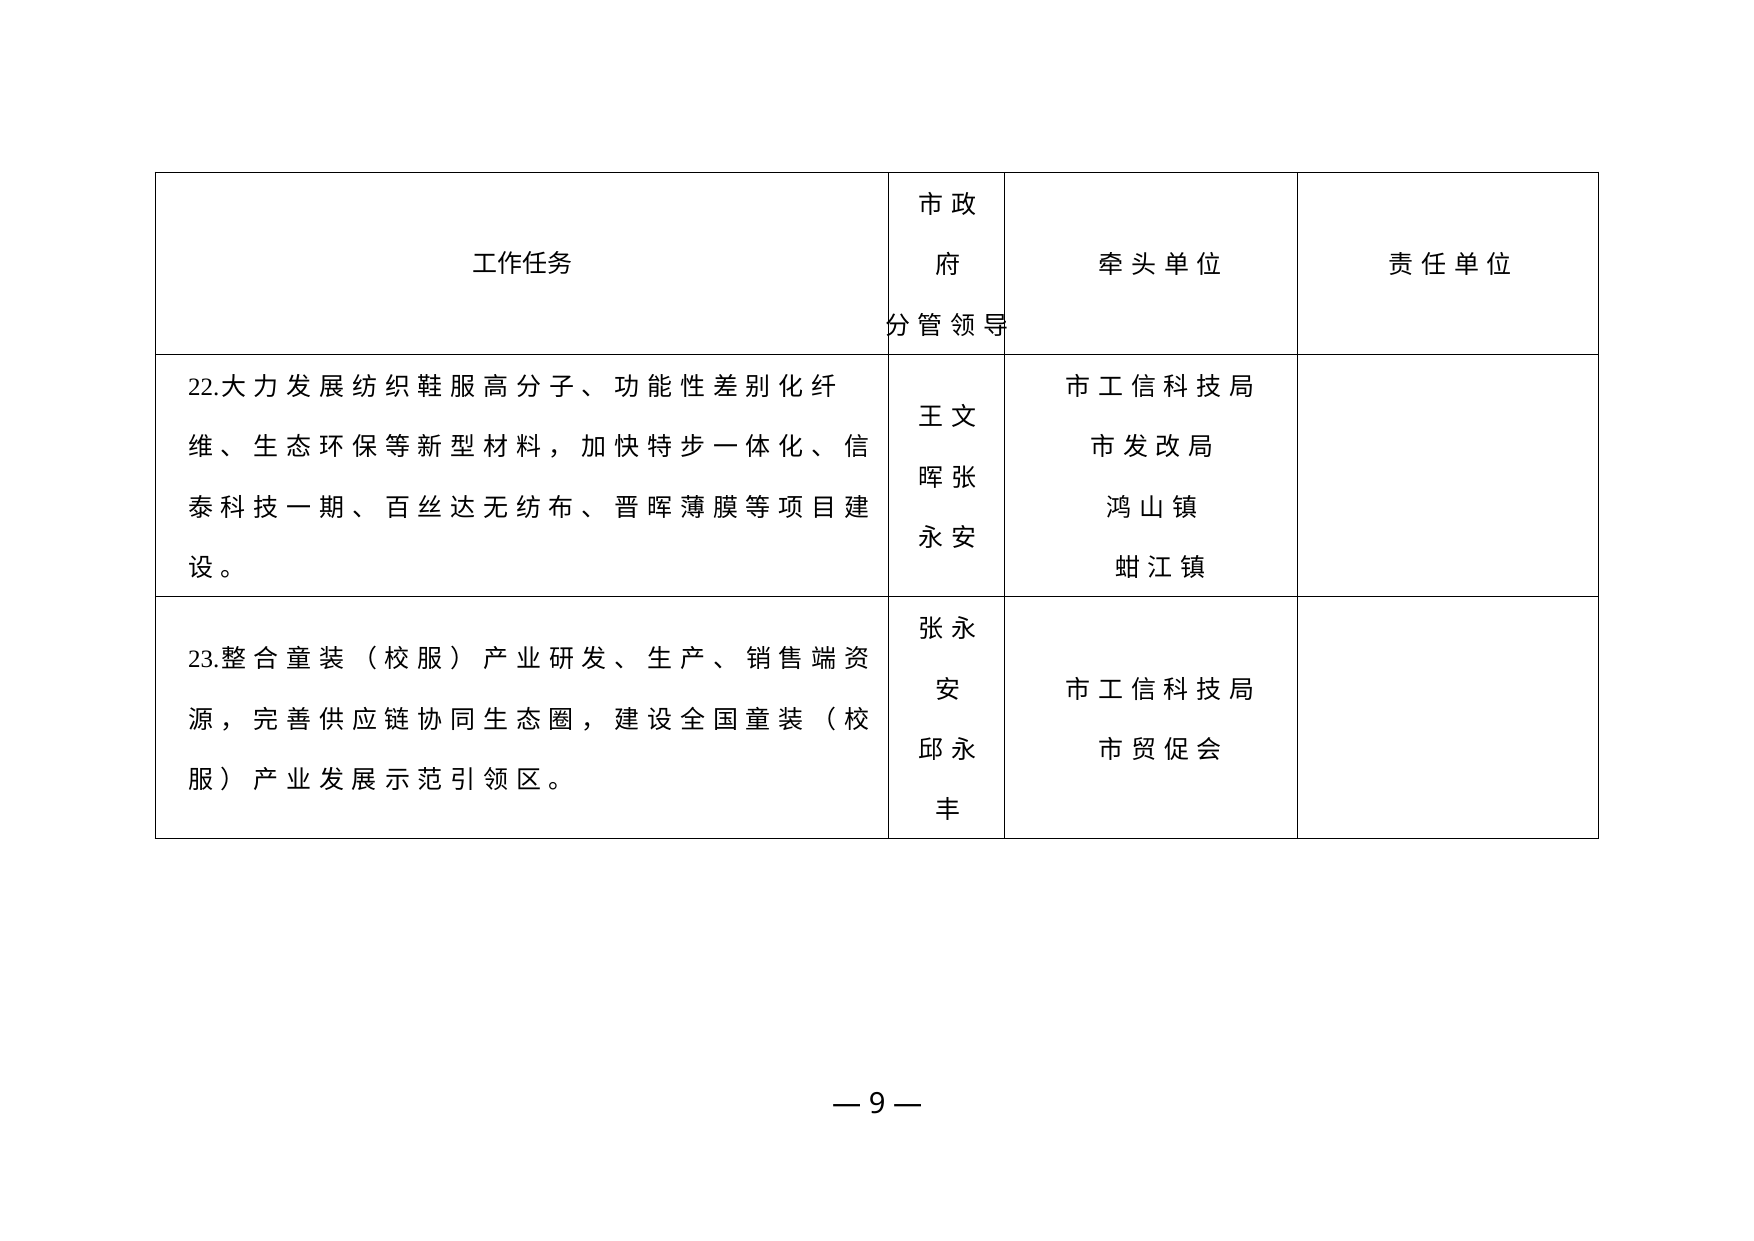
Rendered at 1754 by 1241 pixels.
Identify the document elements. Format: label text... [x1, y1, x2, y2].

table_header 责任单位 [1298, 173, 1598, 353]
table_header 工作任务 [156, 173, 888, 353]
table_cell 张永安 邱永丰 [889, 597, 1004, 838]
table_cell 王文晖张永安 [889, 355, 1004, 596]
table_cell 22.大力发展纺织鞋服高分子、功能性差别化纤维、生态环保等新型材料，加快特步一体化、信泰科技一期、百丝达无纺布、晋晖薄膜等项目建设。 [156, 355, 888, 596]
table_cell [1298, 355, 1598, 596]
table_cell 市工信科技局 市贸促会 [1005, 597, 1297, 838]
table_cell 23.整合童装（校服）产业研发、生产、销售端资源，完善供应链协同生态圈，建设全国童装（校服）产业发展示范引领区。 [156, 597, 888, 838]
table_cell 市工信科技局 市发改局 鸿山镇 蚶江镇 [1005, 355, 1297, 596]
table_header 市政府 分管领导 [889, 173, 1004, 353]
table_header 牵头单位 [1005, 173, 1297, 353]
table_cell [1298, 597, 1598, 838]
